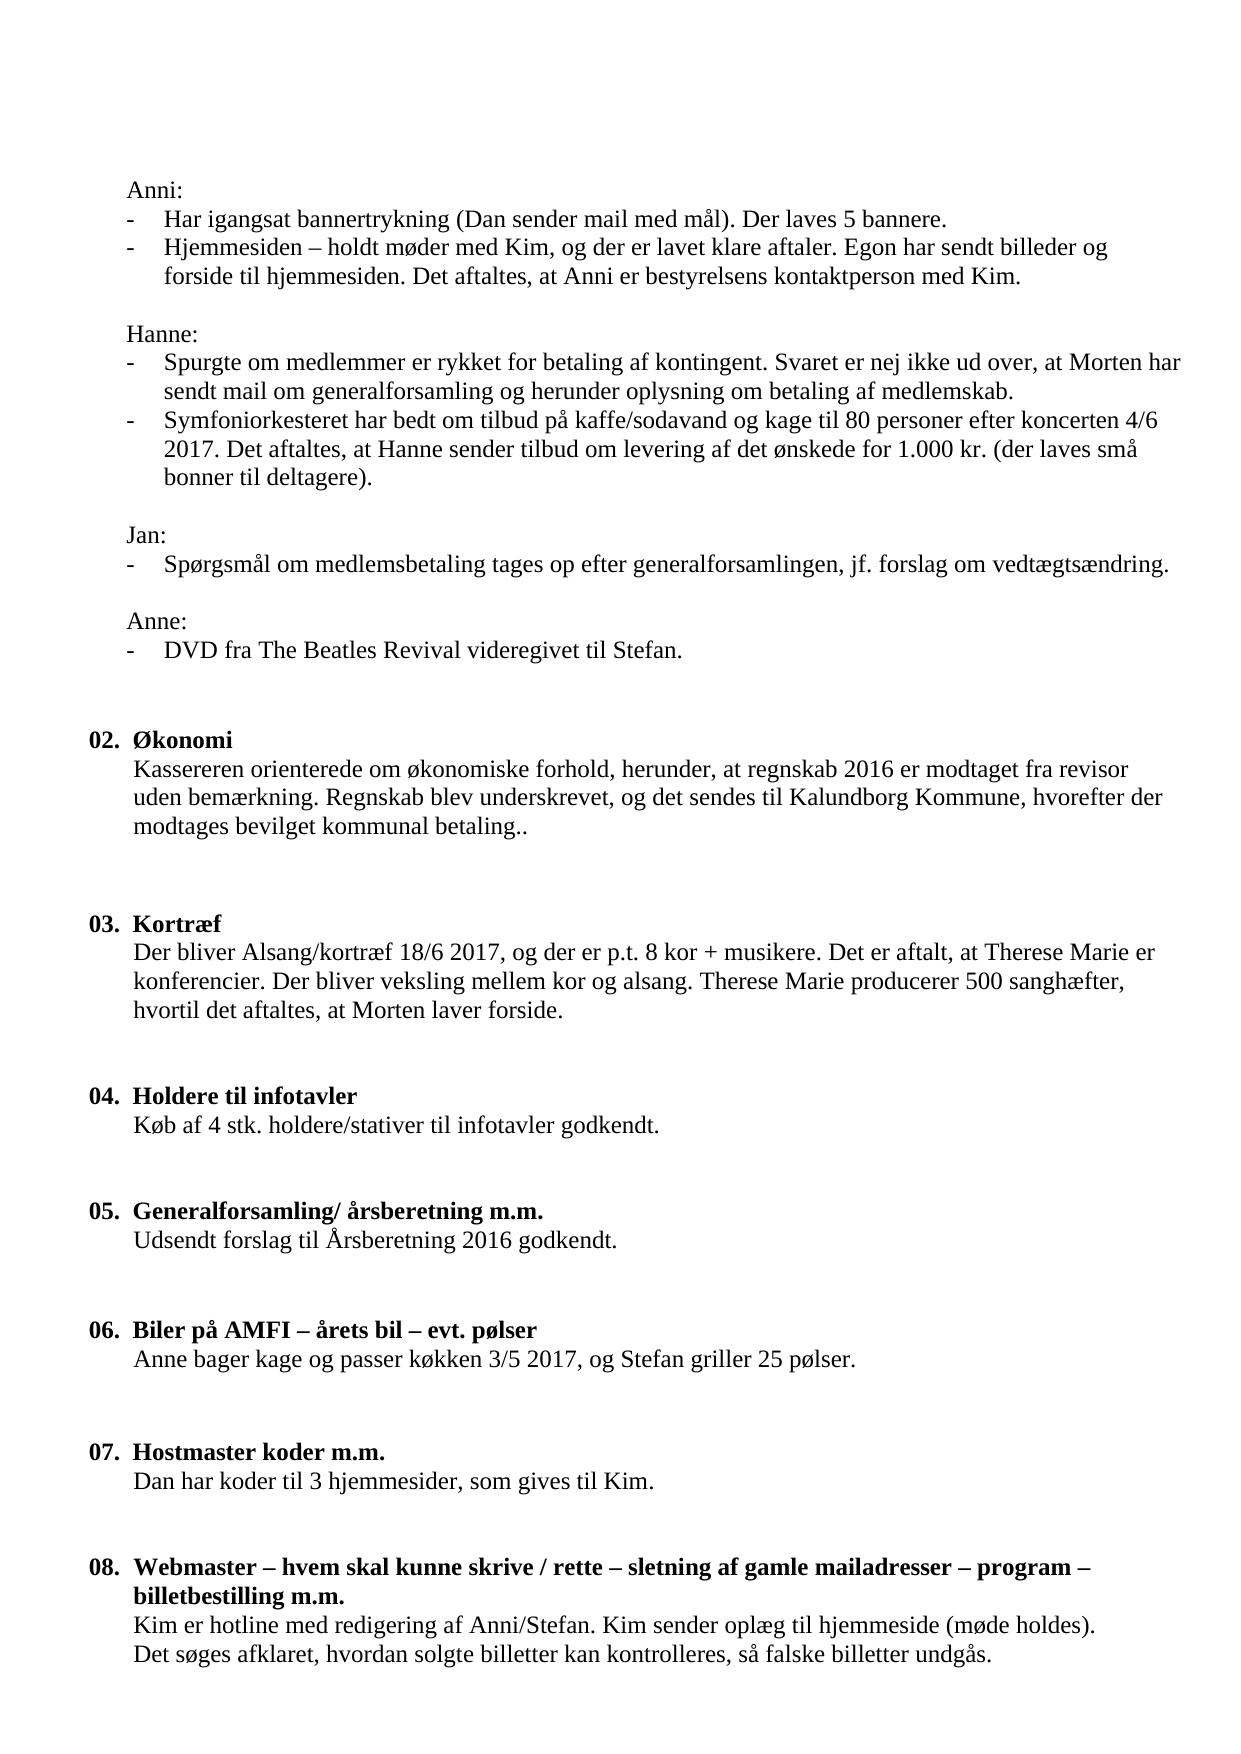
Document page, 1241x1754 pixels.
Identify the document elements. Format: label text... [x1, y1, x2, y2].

text Udsendt forslag til Årsberetning 2016 godkendt. [133, 1225, 1181, 1254]
list Symfoniorkesteret har bedt om tilbud på kaffe/sodavand og kage til 80 personer efter koncerten 4/6 2017. Det aftaltes, at Hanne sender tilbud om levering af det ønskede for 1.000 kr. (der laves små bonner til deltagere). [126, 405, 1181, 491]
list DVD fra The Beatles Revival videregivet til Stefan. [126, 635, 1181, 664]
text 07. Hostmaster koder m.m. [89, 1437, 1181, 1466]
text Anne: [89, 606, 1181, 635]
list Spurgte om medlemmer er rykket for betaling af kontingent. Svaret er nej ikke ud over, at Morten har sendt mail om generalforsamling og herunder oplysning om betaling af medlemskab. [126, 347, 1181, 405]
text Det søges afklaret, hvordan solgte billetter kan kontrolleres, så falske billetter undgås. [133, 1639, 1181, 1667]
text 06. Biler på AMFI – årets bil – evt. pølser [89, 1315, 1181, 1344]
text Anne bager kage og passer køkken 3/5 2017, og Stefan griller 25 pølser. [133, 1344, 1181, 1372]
text Dan har koder til 3 hjemmesider, som gives til Kim. [133, 1466, 1181, 1495]
text Kassereren orienterede om økonomiske forhold, herunder, at regnskab 2016 er modtaget fra revisor uden bemærkning. Regnskab blev underskrevet, og det sendes til Kalundborg Kommune, hvorefter der modtages bevilget kommunal betaling.. [133, 754, 1181, 840]
text Jan: [89, 520, 1181, 549]
text Hanne: [89, 319, 1181, 347]
text 02. Økonomi [89, 721, 1181, 754]
text Der bliver Alsang/kortræf 18/6 2017, og der er p.t. 8 kor + musikere. Det er aftalt, at Therese Marie er konferencier. Der bliver veksling mellem kor og alsang. Therese Marie producerer 500 sanghæfter, hvortil det aftaltes, at Morten laver forside. [133, 937, 1181, 1024]
list Hjemmesiden – holdt møder med Kim, og der er lavet klare aftaler. Egon har sendt billeder og forside til hjemmesiden. Det aftaltes, at Anni er bestyrelsens kontaktperson med Kim. [126, 232, 1181, 290]
text Køb af 4 stk. holdere/stativer til infotavler godkendt. [133, 1110, 1181, 1139]
list Har igangsat bannertrykning (Dan sender mail med mål). Der laves 5 bannere. [126, 204, 1181, 232]
text 08. Webmaster – hvem skal kunne skrive / rette – sletning af gamle mailadresser – program – billetbestilling m.m. [89, 1552, 1181, 1610]
text Anni: [89, 175, 1181, 204]
text 03. Kortræf [89, 905, 1181, 937]
text 04. Holdere til infotavler [89, 1081, 1181, 1110]
list Spørgsmål om medlemsbetaling tages op efter generalforsamlingen, jf. forslag om vedtægtsændring. [126, 549, 1181, 577]
text 05. Generalforsamling/ årsberetning m.m. [89, 1196, 1181, 1225]
text Kim er hotline med redigering af Anni/Stefan. Kim sender oplæg til hjemmeside (møde holdes). [133, 1610, 1181, 1639]
